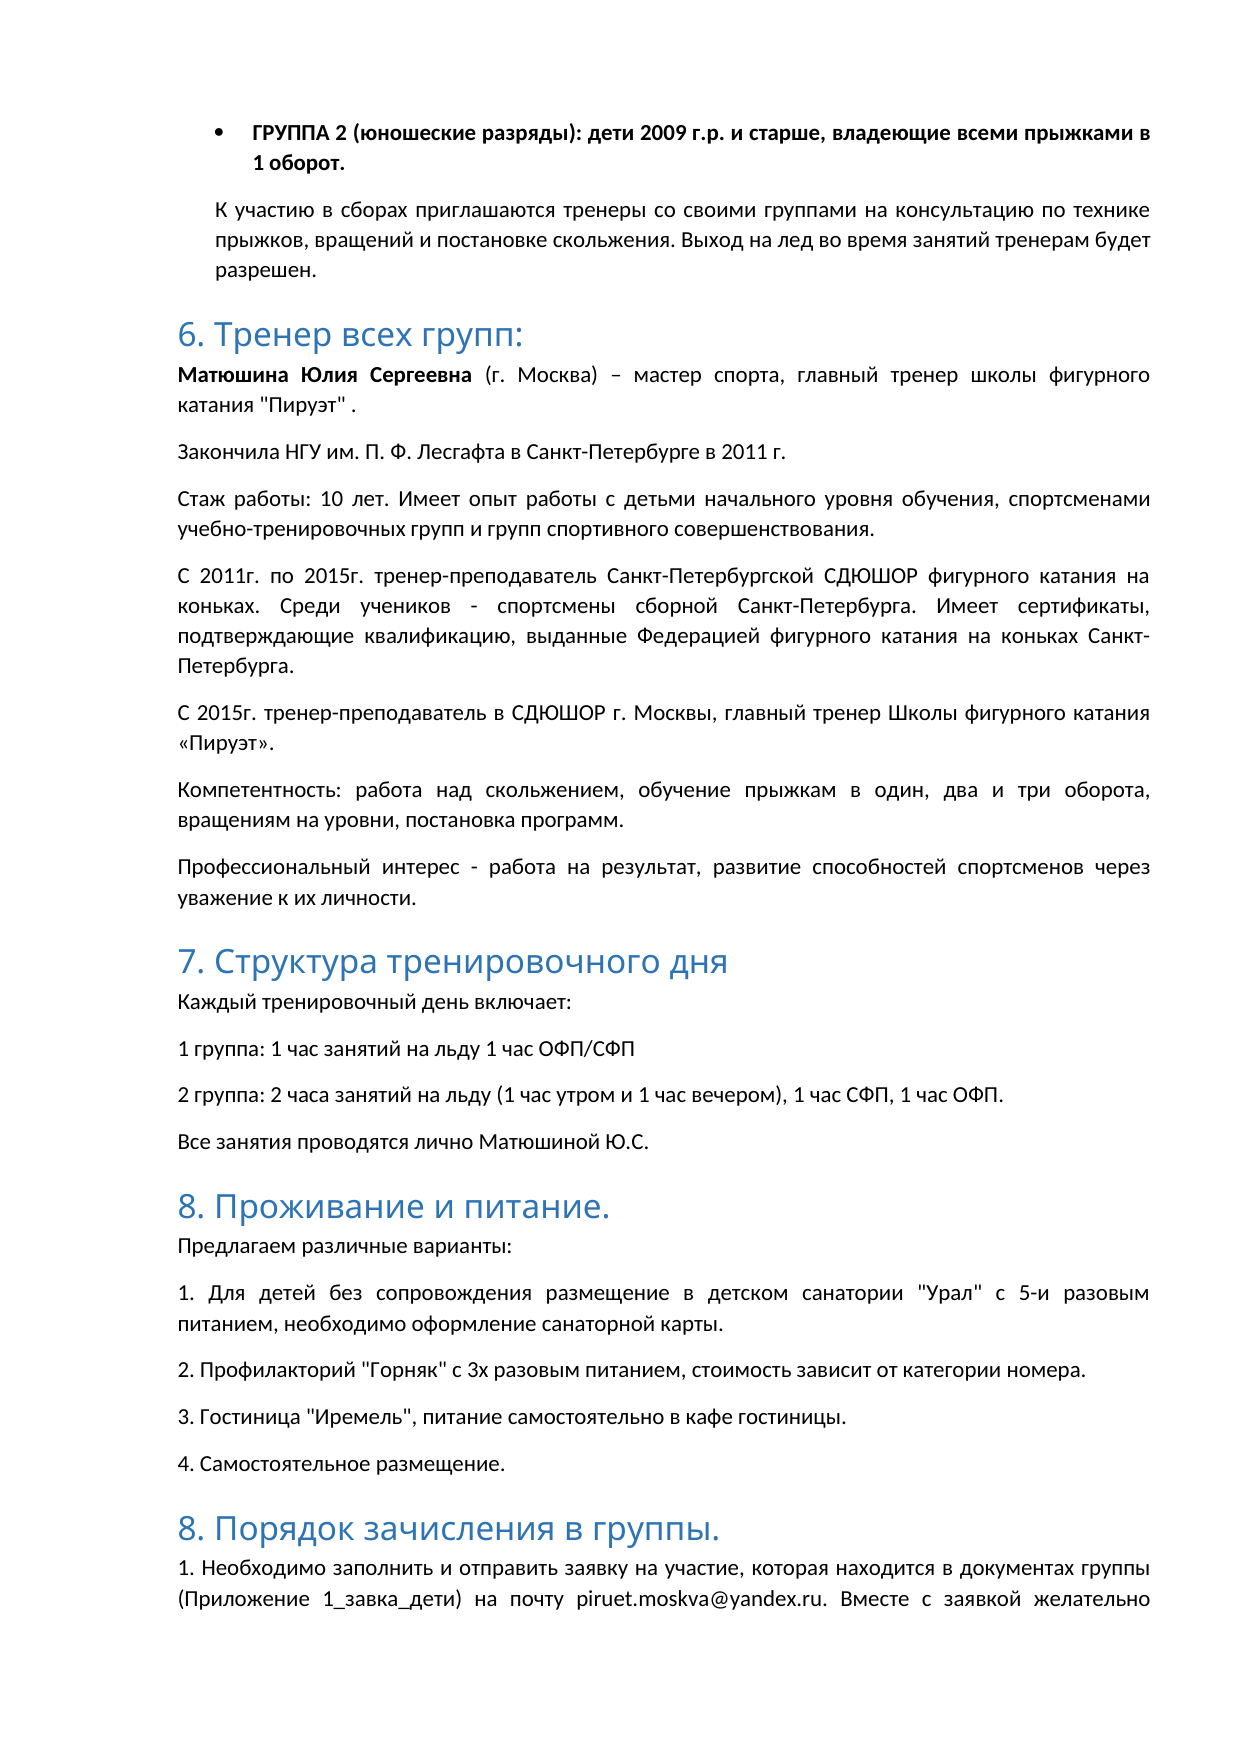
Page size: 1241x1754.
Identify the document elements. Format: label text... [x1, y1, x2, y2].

text Каждый тренировочный день включает: [177, 987, 1152, 1015]
text 8. Проживание и питание. [177, 1183, 1152, 1228]
text С 2011г. по 2015г. тренер-преподаватель Санкт-Петербургской СДЮШОР фигурного катания на коньках. Среди учеников - спортсмены сборной Санкт-Петербурга. Имеет сертификаты, подтверждающие квалификацию, выданные Федерацией фигурного катания на коньках Санкт-Петербурга. [177, 561, 1152, 679]
text Профессиональный интерес - работа на результат, развитие способностей спортсменов через уважение к их личности. [177, 852, 1152, 911]
text К участию в сборах приглашаются тренеры со своими группами на консультацию по технике прыжков, вращений и постановке скольжения. Выход на лед во время занятий тренерам будет разрешен. [215, 253, 1152, 284]
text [177, 1553, 1152, 1612]
text 4. Самостоятельное размещение. [177, 1449, 1152, 1477]
text Матюшина Юлия Сергеевна (г. Москва) – мастер спорта, главный тренер школы фигурного катания "Пируэт" . [177, 360, 1152, 418]
text Стаж работы: 10 лет. Имеет опыт работы с детьми начального уровня обучения, спортсменами учебно-тренировочных групп и групп спортивного совершенствования. [177, 484, 1152, 542]
text Закончила НГУ им. П. Ф. Лесгафта в Санкт-Петербурге в 2011 г. [177, 437, 1152, 465]
text С 2015г. тренер-преподаватель в СДЮШОР г. Москвы, главный тренер Школы фигурного катания «Пируэт». [177, 698, 1152, 757]
subtitle 7. Структура тренировочного дня [177, 938, 1152, 983]
text 1. Для детей без сопровождения размещение в детском санатории "Урал" с 5-и разовым питанием, необходимо оформление санаторной карты. [177, 1278, 1152, 1337]
text 2. Профилакторий "Горняк" с 3х разовым питанием, стоимость зависит от категории номера. [177, 1356, 1152, 1384]
text 3. Гостиница "Иремель", питание самостоятельно в кафе гостиницы. [177, 1402, 1152, 1431]
text Все занятия проводятся лично Матюшиной Ю.С. [177, 1127, 1152, 1156]
text Предлагаем различные варианты: [177, 1232, 1152, 1260]
subtitle 6. Тренер всех групп: [177, 311, 1152, 356]
text Компетентность: работа над скольжением, обучение прыжкам в один, два и три оборота, вращениям на уровни, постановка программ. [177, 775, 1152, 834]
text 2 группа: 2 часа занятий на льду (1 час утром и 1 час вечером), 1 час СФП, 1 час ОФП. [177, 1081, 1152, 1109]
subtitle 8. Порядок зачисления в группы. [177, 1504, 1152, 1550]
text 1 группа: 1 час занятий на льду 1 час ОФП/СФП [177, 1034, 1152, 1062]
list ГРУППА 2 (юношеские разряды): дети 2009 г.р. и старше, владеющие всеми прыжками в 1 оборот. [215, 118, 1152, 176]
